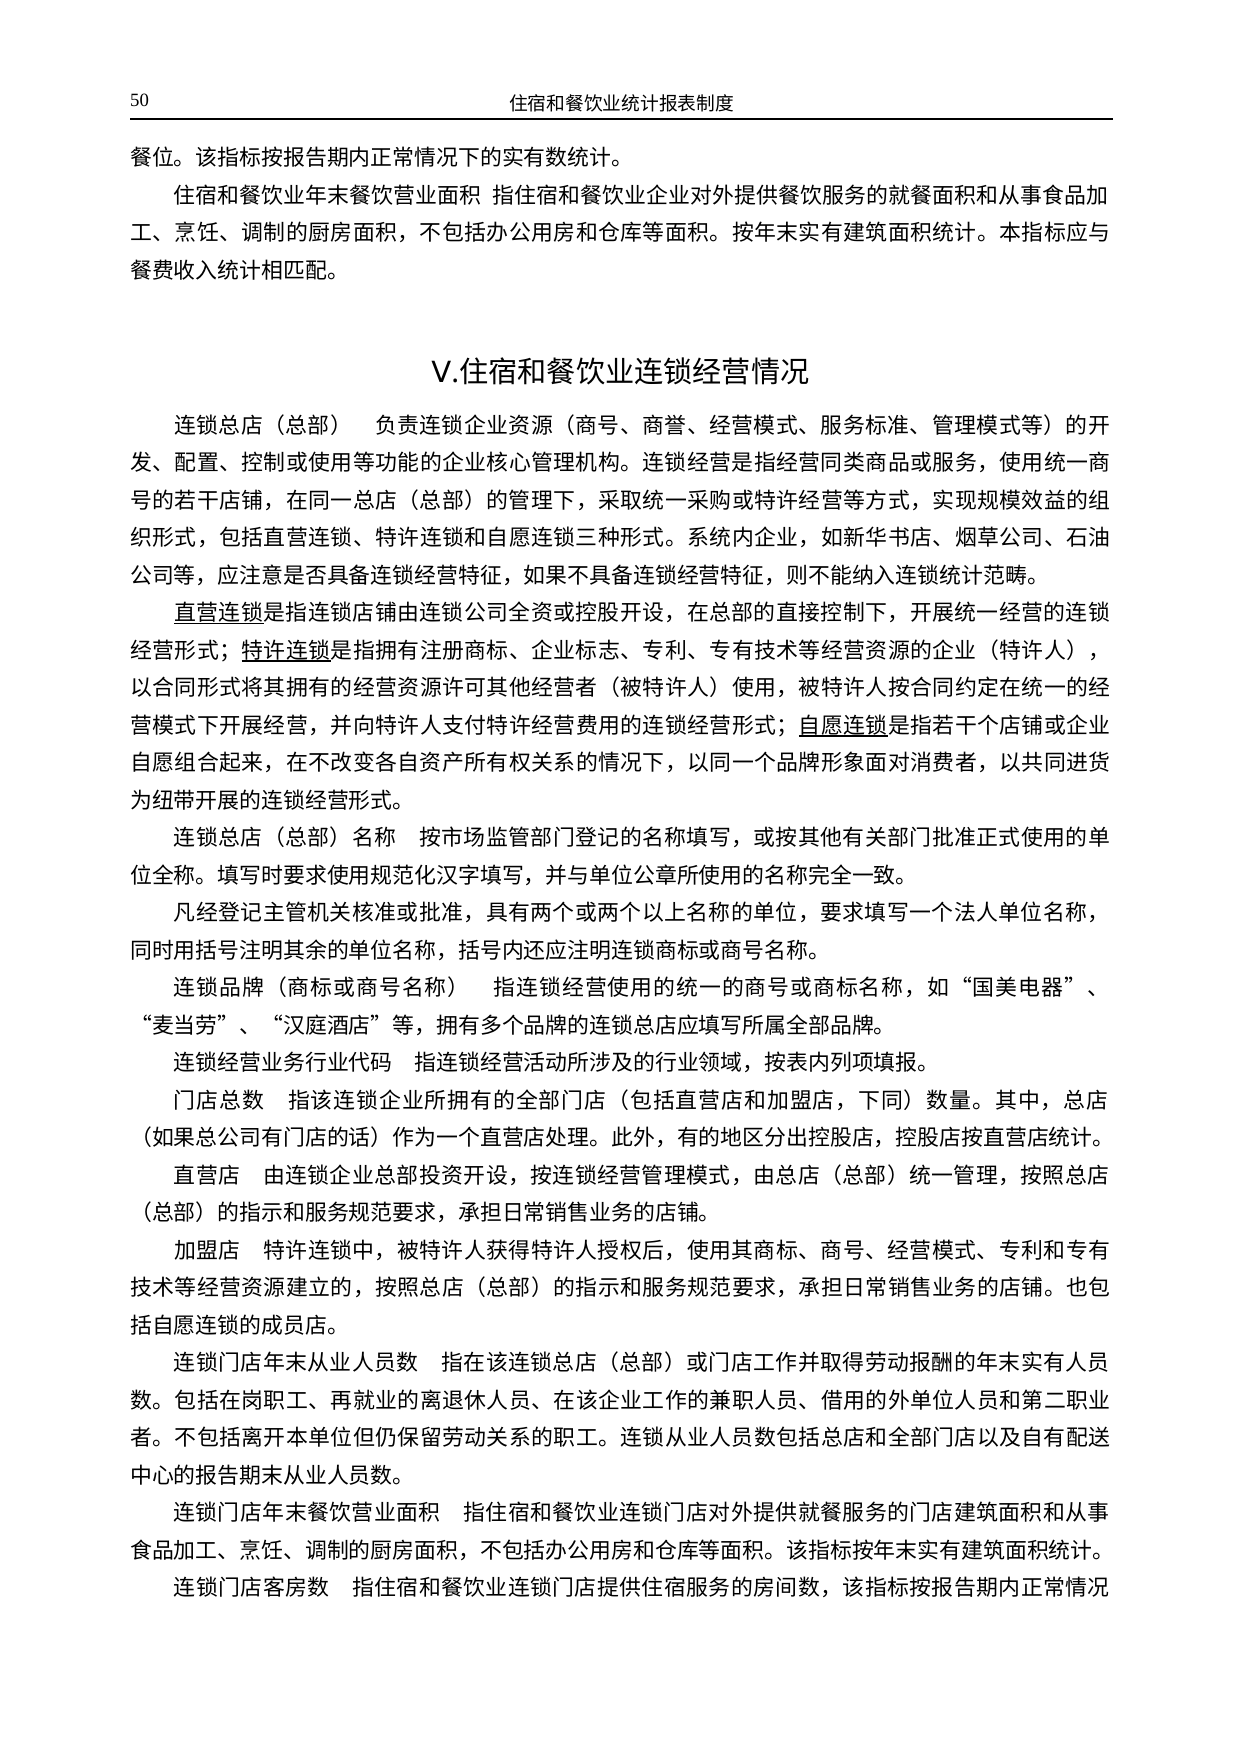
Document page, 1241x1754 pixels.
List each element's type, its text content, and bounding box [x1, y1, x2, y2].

text 连锁品牌（商标或商号名称） 指连锁经营使用的统一的商号或商标名称，如“国美电器”、“麦当劳”、“汉庭酒店”等，拥有多个品牌的连锁总店应填写所属全部品牌。 [130, 966, 1110, 1041]
text 连锁总店（总部）名称 按市场监管部门登记的名称填写，或按其他有关部门批准正式使用的单位全称。填写时要求使用规范化汉字填写，并与单位公章所使用的名称完全一致。 [130, 816, 1110, 891]
text 连锁门店年末从业人员数 指在该连锁总店（总部）或门店工作并取得劳动报酬的年末实有人员数。包括在岗职工、再就业的离退休人员、在该企业工作的兼职人员、借用的外单位人员和第二职业者。不包括离开本单位但仍保留劳动关系的职工。连锁从业人员数包括总店和全部门店以及自有配送中心的报告期末从业人员数。 [130, 1341, 1110, 1491]
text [130, 136, 1110, 173]
text 直营连锁是指连锁店铺由连锁公司全资或控股开设，在总部的直接控制下，开展统一经营的连锁经营形式；特许连锁是指拥有注册商标、企业标志、专利、专有技术等经营资源的企业（特许人），以合同形式将其拥有的经营资源许可其他经营者（被特许人）使用，被特许人按合同约定在统一的经营模式下开展经营，并向特许人支付特许经营费用的连锁经营形式；自愿连锁是指若干个店铺或企业自愿组合起来，在不改变各自资产所有权关系的情况下，以同一个品牌形象面对消费者，以共同进货为纽带开展的连锁经营形式。 [130, 591, 1110, 816]
text 门店总数 指该连锁企业所拥有的全部门店（包括直营店和加盟店，下同）数量。其中，总店（如果总公司有门店的话）作为一个直营店处理。此外，有的地区分出控股店，控股店按直营店统计。 [130, 1078, 1110, 1153]
text 连锁总店（总部） 负责连锁企业资源（商号、商誉、经营模式、服务标准、管理模式等）的开发、配置、控制或使用等功能的企业核心管理机构。连锁经营是指经营同类商品或服务，使用统一商号的若干店铺，在同一总店（总部）的管理下，采取统一采购或特许经营等方式，实现规模效益的组织形式，包括直营连锁、特许连锁和自愿连锁三种形式。系统内企业，如新华书店、烟草公司、石油公司等，应注意是否具备连锁经营特征，如果不具备连锁经营特征，则不能纳入连锁统计范畴。 [130, 403, 1110, 591]
text 直营店 由连锁企业总部投资开设，按连锁经营管理模式，由总店（总部）统一管理，按照总店（总部）的指示和服务规范要求，承担日常销售业务的店铺。 [130, 1153, 1110, 1228]
text 加盟店 特许连锁中，被特许人获得特许人授权后，使用其商标、商号、经营模式、专利和专有技术等经营资源建立的，按照总店（总部）的指示和服务规范要求，承担日常销售业务的店铺。也包括自愿连锁的成员店。 [130, 1228, 1110, 1341]
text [130, 1566, 1110, 1603]
text 连锁门店年末餐饮营业面积 指住宿和餐饮业连锁门店对外提供就餐服务的门店建筑面积和从事食品加工、烹饪、调制的厨房面积，不包括办公用房和仓库等面积。该指标按年末实有建筑面积统计。 [130, 1491, 1110, 1566]
text Ⅴ.住宿和餐饮业连锁经营情况 [130, 348, 1110, 391]
text 连锁经营业务行业代码 指连锁经营活动所涉及的行业领域，按表内列项填报。 [130, 1041, 1110, 1078]
text 住宿和餐饮业年末餐饮营业面积 指住宿和餐饮业企业对外提供餐饮服务的就餐面积和从事食品加工、烹饪、调制的厨房面积，不包括办公用房和仓库等面积。按年末实有建筑面积统计。本指标应与餐费收入统计相匹配。 [130, 173, 1110, 286]
text 凡经登记主管机关核准或批准，具有两个或两个以上名称的单位，要求填写一个法人单位名称，同时用括号注明其余的单位名称，括号内还应注明连锁商标或商号名称。 [130, 891, 1110, 966]
